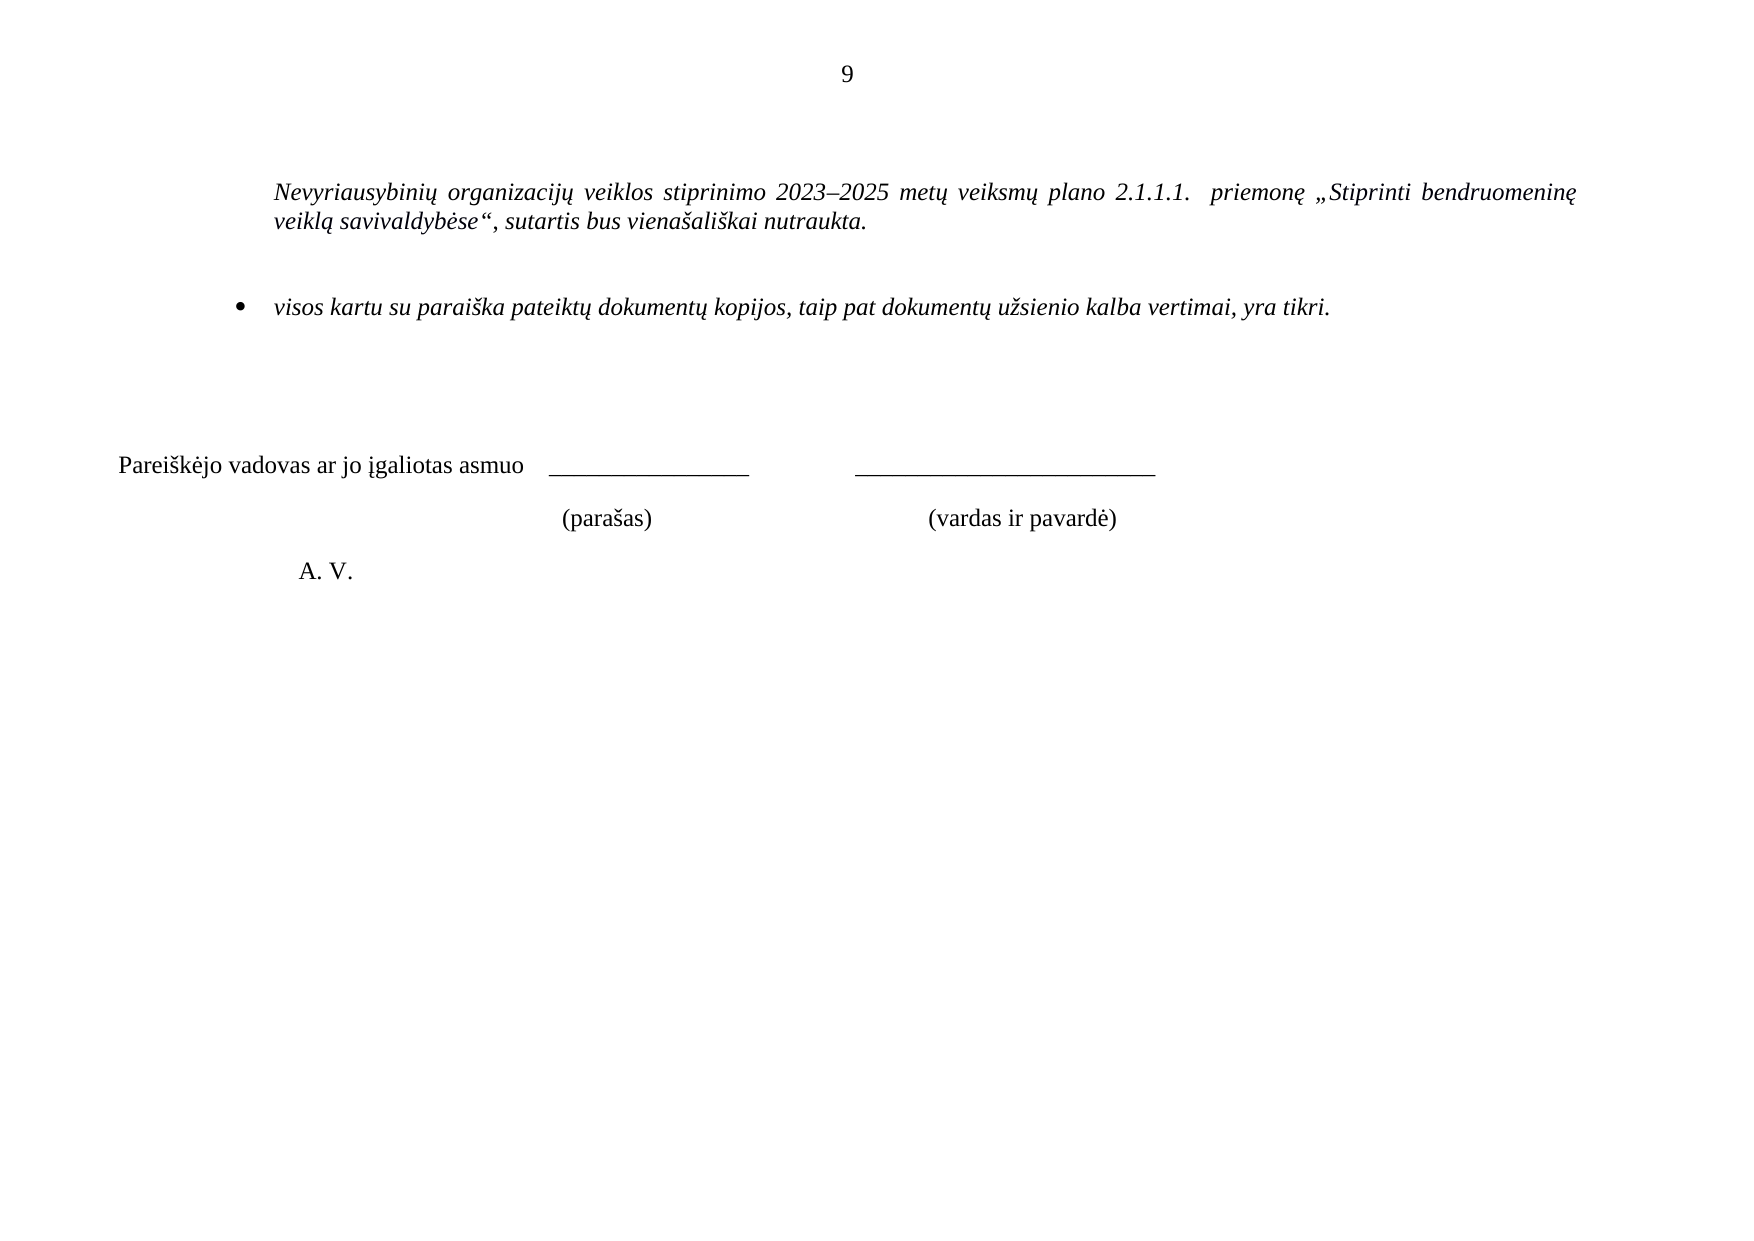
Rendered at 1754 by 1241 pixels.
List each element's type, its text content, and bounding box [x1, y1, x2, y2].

text (parašas) (vardas ir pavardė) [388, 503, 1727, 532]
text  visos kartu su paraiška pateiktų dokumentų kopijos, taip pat dokumentų užsienio kalba vertimai, yra tikri. [236, 292, 1577, 321]
text A. V. [253, 556, 1727, 585]
text Pareiškėjo vadovas ar jo įgaliotas asmuo ________________ ________________________ [118, 451, 1727, 479]
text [236, 177, 1577, 235]
